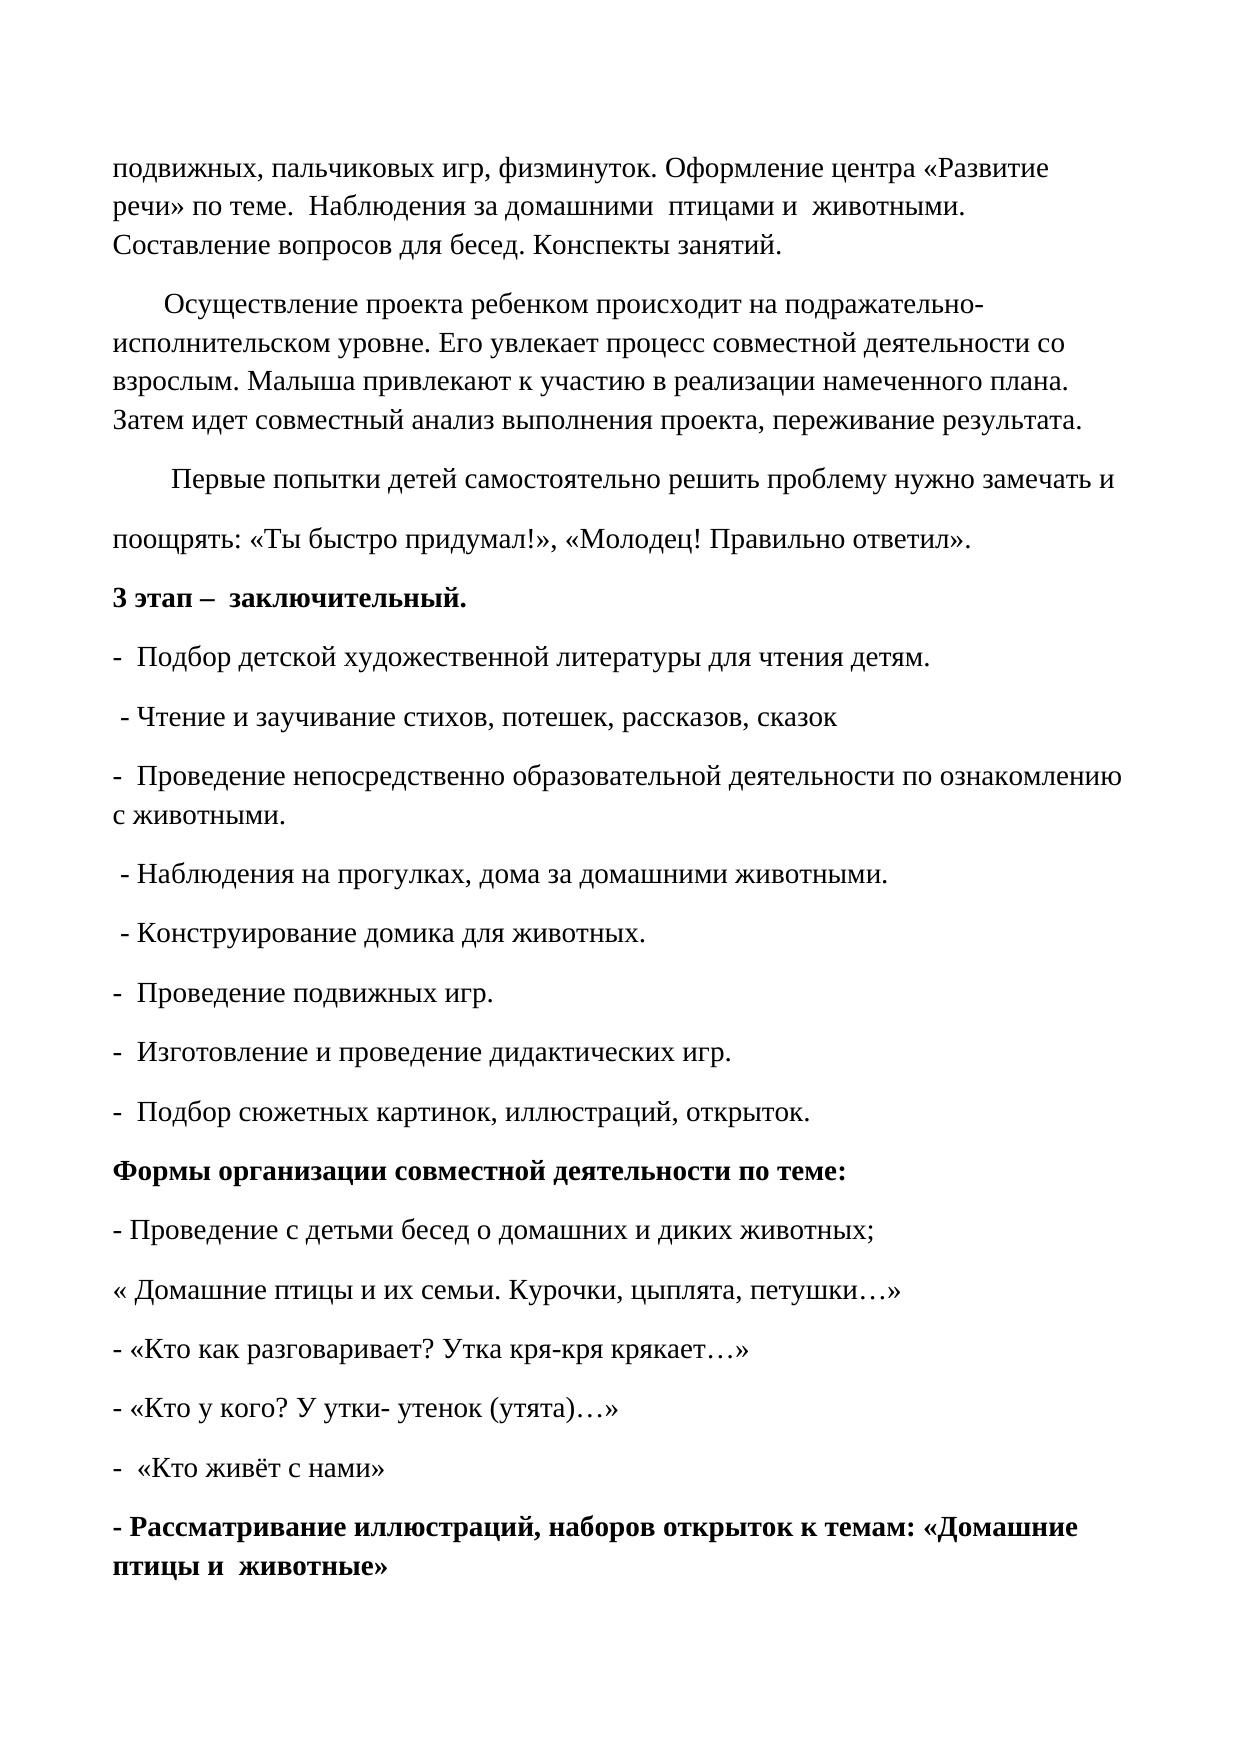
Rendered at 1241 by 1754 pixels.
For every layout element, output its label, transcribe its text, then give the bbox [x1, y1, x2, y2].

text - Проведение подвижных игр. [112, 975, 1128, 1008]
text - «Кто живёт с нами» [112, 1450, 1128, 1483]
text - Рассматривание иллюстраций, наборов открыток к темам: «Домашние птицы и животные» [112, 1509, 1128, 1581]
text - «Кто как разговаривает? Утка кря-кря крякает…» [112, 1331, 1128, 1365]
text - Конструирование домика для животных. [112, 916, 1128, 949]
text Осуществление проекта ребенком происходит на подражательно-исполнительском уровне. Его увлекает процесс совместной деятельности со взрослым. Малыша привлекают к участию в реализации намеченного плана. Затем идет совместный анализ выполнения проекта, переживание результата. [112, 286, 1128, 436]
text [112, 150, 1128, 261]
text - Изготовление и проведение дидактических игр. [112, 1034, 1128, 1068]
text 3 этап – заключительный. [112, 580, 1128, 614]
text - Наблюдения на прогулках, дома за домашними животными. [112, 856, 1128, 890]
text - Чтение и заучивание стихов, потешек, рассказов, сказок [112, 699, 1128, 732]
text - Проведение с детьми бесед о домашних и диких животных; [112, 1212, 1128, 1246]
text « Домашние птицы и их семьи. Курочки, цыплята, петушки…» [112, 1272, 1128, 1305]
text Формы организации совместной деятельности по теме: [112, 1153, 1128, 1187]
text - Проведение непосредственно образовательной деятельности по ознакомлению с животными. [112, 758, 1128, 830]
text - Подбор детской художественной литературы для чтения детям. [112, 639, 1128, 673]
text Первые попытки детей самостоятельно решить проблему нужно замечать и [112, 461, 1128, 495]
text - «Кто у кого? У утки- утенок (утята)…» [112, 1391, 1128, 1424]
text поощрять: «Ты быстро придумал!», «Молодец! Правильно ответил». [112, 521, 1128, 554]
text - Подбор сюжетных картинок, иллюстраций, открыток. [112, 1094, 1128, 1127]
